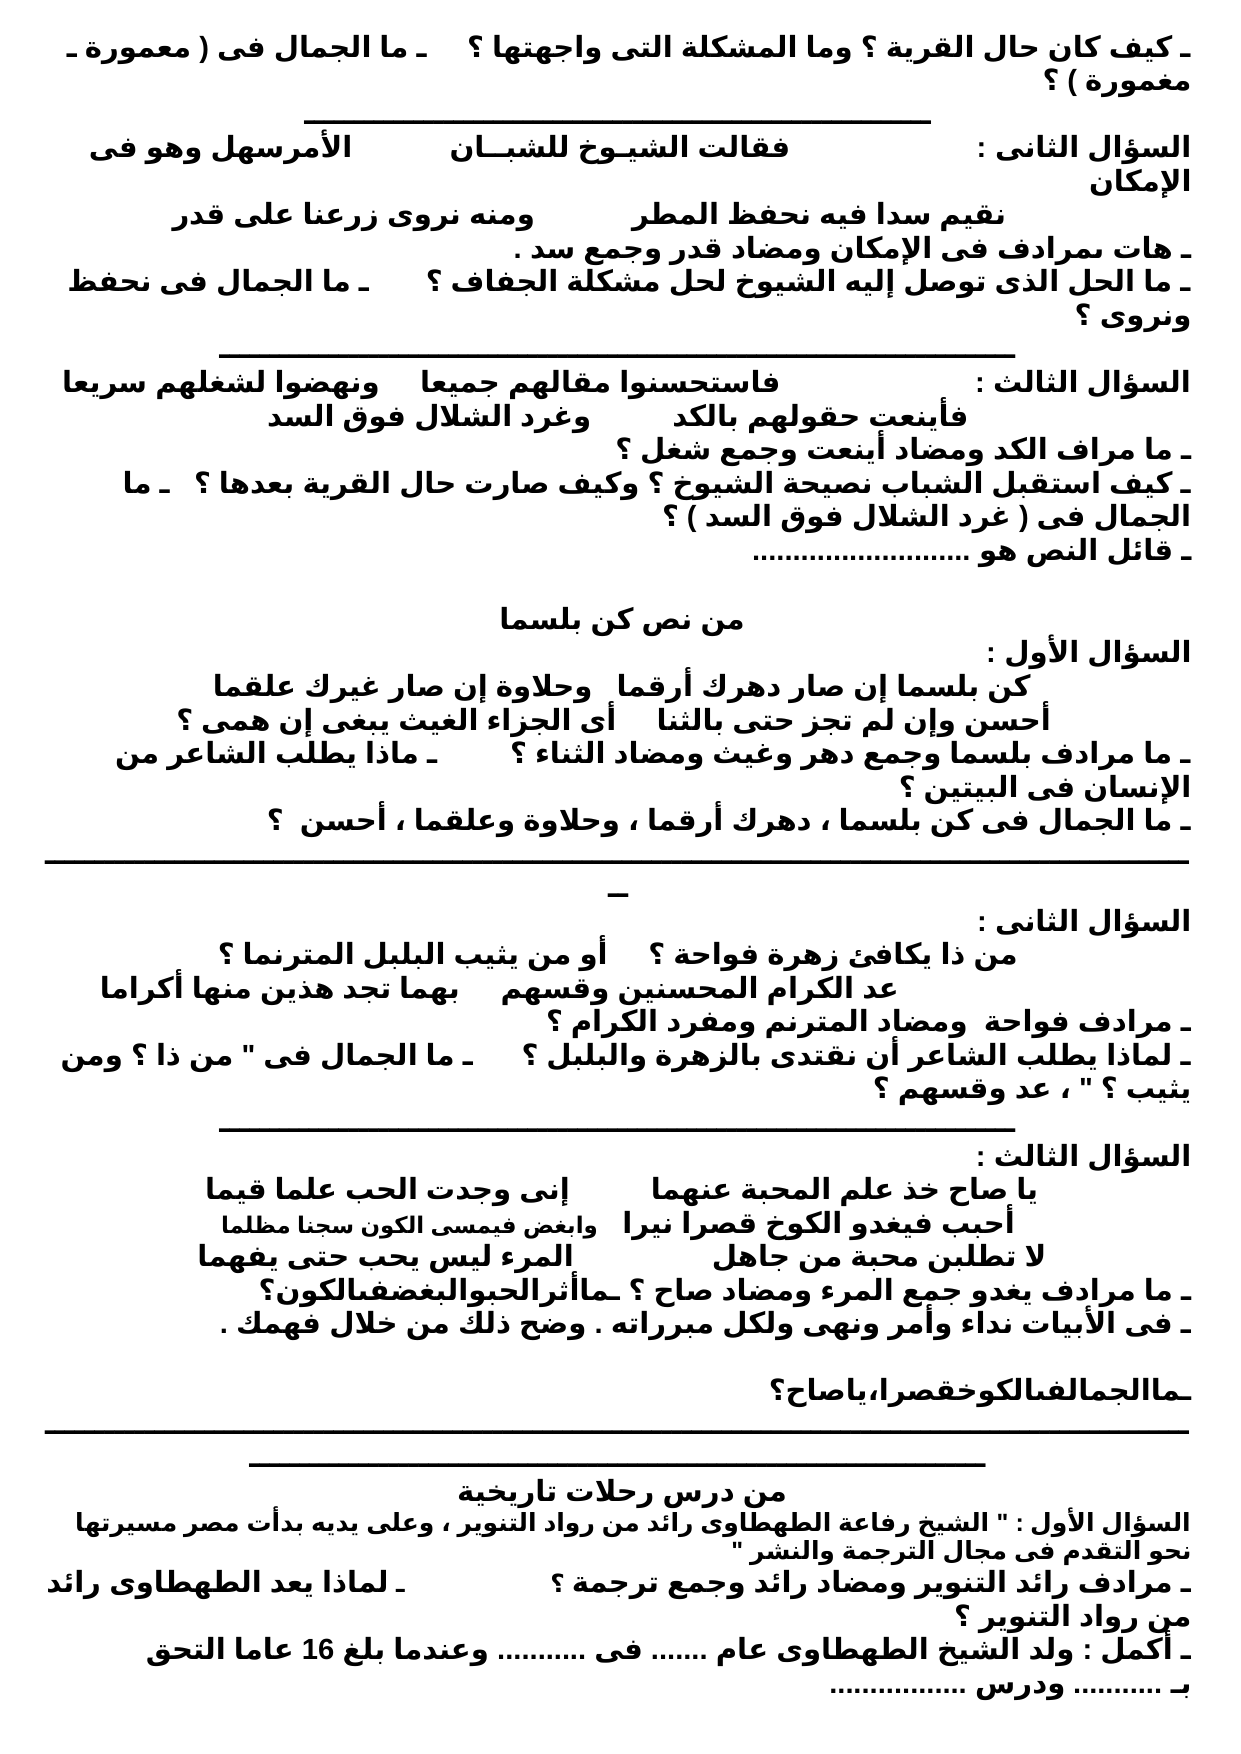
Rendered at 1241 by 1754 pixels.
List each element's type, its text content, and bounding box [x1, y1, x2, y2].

text ـ هات ىمرادف فى الإمكان ومضاد قدر وجمع سد . [44, 231, 1192, 264]
text السؤال الأول : " الشيخ رفاعة الطهطاوى رائد من رواد التنوير ، وعلى يديه بدأت مصر مسيرتها نحو التقدم فى مجال الترجمة والنشر " [44, 1507, 1192, 1565]
text ـ ما مراف الكد ومضاد أينعت وجمع شغل ؟ [44, 432, 1192, 466]
text ـ ما مرادف يغدو جمع المرء ومضاد صاح ؟ ـماأثرالحبوالبغضفىالكون؟ [44, 1273, 1192, 1306]
text يا صاح خذ علم المحبة عنهما إنى وجدت الحب علما قيما [44, 1172, 1192, 1206]
text ـ مرادف فواحة ومضاد المترنم ومفرد الكرام ؟ [44, 1004, 1192, 1038]
text نقيم سدا فيه نحفظ المطر ومنه نروى زرعنا على قدر [44, 197, 1192, 231]
text ـ مرادف رائد التنوير ومضاد رائد وجمع ترجمة ؟ ـ لماذا يعد الطهطاوى رائد من رواد التنوير ؟ [44, 1565, 1192, 1632]
text ـ ما الحل الذى توصل إليه الشيوخ لحل مشكلة الجفاف ؟ ـ ما الجمال فى نحفظ ونروى ؟ [44, 264, 1192, 331]
text ـ أكمل : ولد الشيخ الطهطاوى عام ....... فى ........... وعندما بلغ 16 عاما التحق بـ ........... ودرس ................. [44, 1632, 1192, 1699]
text ـ ما مرادف بلسما وجمع دهر وغيث ومضاد الثناء ؟ ـ ماذا يطلب الشاعر من الإنسان فى البيتين ؟ [44, 736, 1192, 803]
text فأينعت حقولهم بالكد وغرد الشلال فوق السد [44, 398, 1192, 432]
text ـ كيف كان حال القرية ؟ وما المشكلة التى واجهتها ؟ ـ ما الجمال فى ( معمورة ـ مغمورة ) ؟ [44, 29, 1192, 97]
text ـــــــــــــــــــــــــــــــــــــــــــــــــــــــــــــــــــــــــــــــــــــــــــــــــــــــــــــــــــــ [44, 837, 1192, 904]
text أحبب فيغدو الكوخ قصرا نيرا وابغض فيمسى الكون سجنا مظلما [44, 1206, 1192, 1239]
text أحسن وإن لم تجز حتى بالثنا أى الجزاء الغيث يبغى إن همى ؟ [44, 702, 1192, 736]
text من نص كن بلسما [44, 602, 1192, 635]
text ــــــــــــــــــــــــــــــــــــــــــــــــــــــــــــــــــــــــــــــــ [44, 1105, 1192, 1138]
text ـ فى الأبيات نداء وأمر ونهى ولكل مبرراته . وضح ذلك من خلال فهمك . ـماالجمالفىالكوخقصرا،ياصاح؟ [44, 1306, 1192, 1407]
text ــــــــــــــــــــــــــــــــــــــــــــــــــــــــــــــــــــــــــــــــ [44, 331, 1192, 365]
text ـــــــــــــــــــــــــــــــــــــــــــــــــــــــــــــــ [44, 97, 1192, 130]
text السؤال الثانى : [44, 904, 1192, 937]
text السؤال الثالث : [44, 1138, 1192, 1172]
text ـ قائل النص هو ........................... [44, 533, 1192, 566]
text السؤال الثالث : فاستحسنوا مقالهم جميعا ونهضوا لشغلهم سريعا [44, 365, 1192, 398]
text ـ ما الجمال فى كن بلسما ، دهرك أرقما ، وحلاوة وعلقما ، أحسن ؟ [44, 803, 1192, 837]
text من ذا يكافئ زهرة فواحة ؟ أو من يثيب البلبل المترنما ؟ [44, 937, 1192, 971]
text ـ لماذا يطلب الشاعر أن نقتدى بالزهرة والبلبل ؟ ـ ما الجمال فى " من ذا ؟ ومن يثيب ؟ " ، عد وقسهم ؟ [44, 1038, 1192, 1105]
text ـ كيف استقبل الشباب نصيحة الشيوخ ؟ وكيف صارت حال القرية بعدها ؟ ـ ما الجمال فى ( غرد الشلال فوق السد ) ؟ [44, 466, 1192, 533]
text السؤال الثانى : فقالت الشيـوخ للشبــان الأمرسهل وهو فى الإمكان [44, 130, 1192, 197]
text من درس رحلات تاريخية [44, 1474, 1192, 1507]
text كن بلسما إن صار دهرك أرقما وحلاوة إن صار غيرك علقما [44, 669, 1192, 702]
text ـــــــــــــــــــــــــــــــــــــــــــــــــــــــــــــــــــــــــــــــــــــــــــــــــــــــــــــــــــــــــــــــــــــــــــــــــــــــــــــــــــــــــــــــــــــــــــــ [44, 1407, 1192, 1474]
text السؤال الأول : [44, 635, 1192, 669]
text عد الكرام المحسنين وقسهم بهما تجد هذين منها أكراما [44, 971, 1192, 1004]
text لا تطلبن محبة من جاهل المرء ليس يحب حتى يفهما [44, 1239, 1192, 1273]
